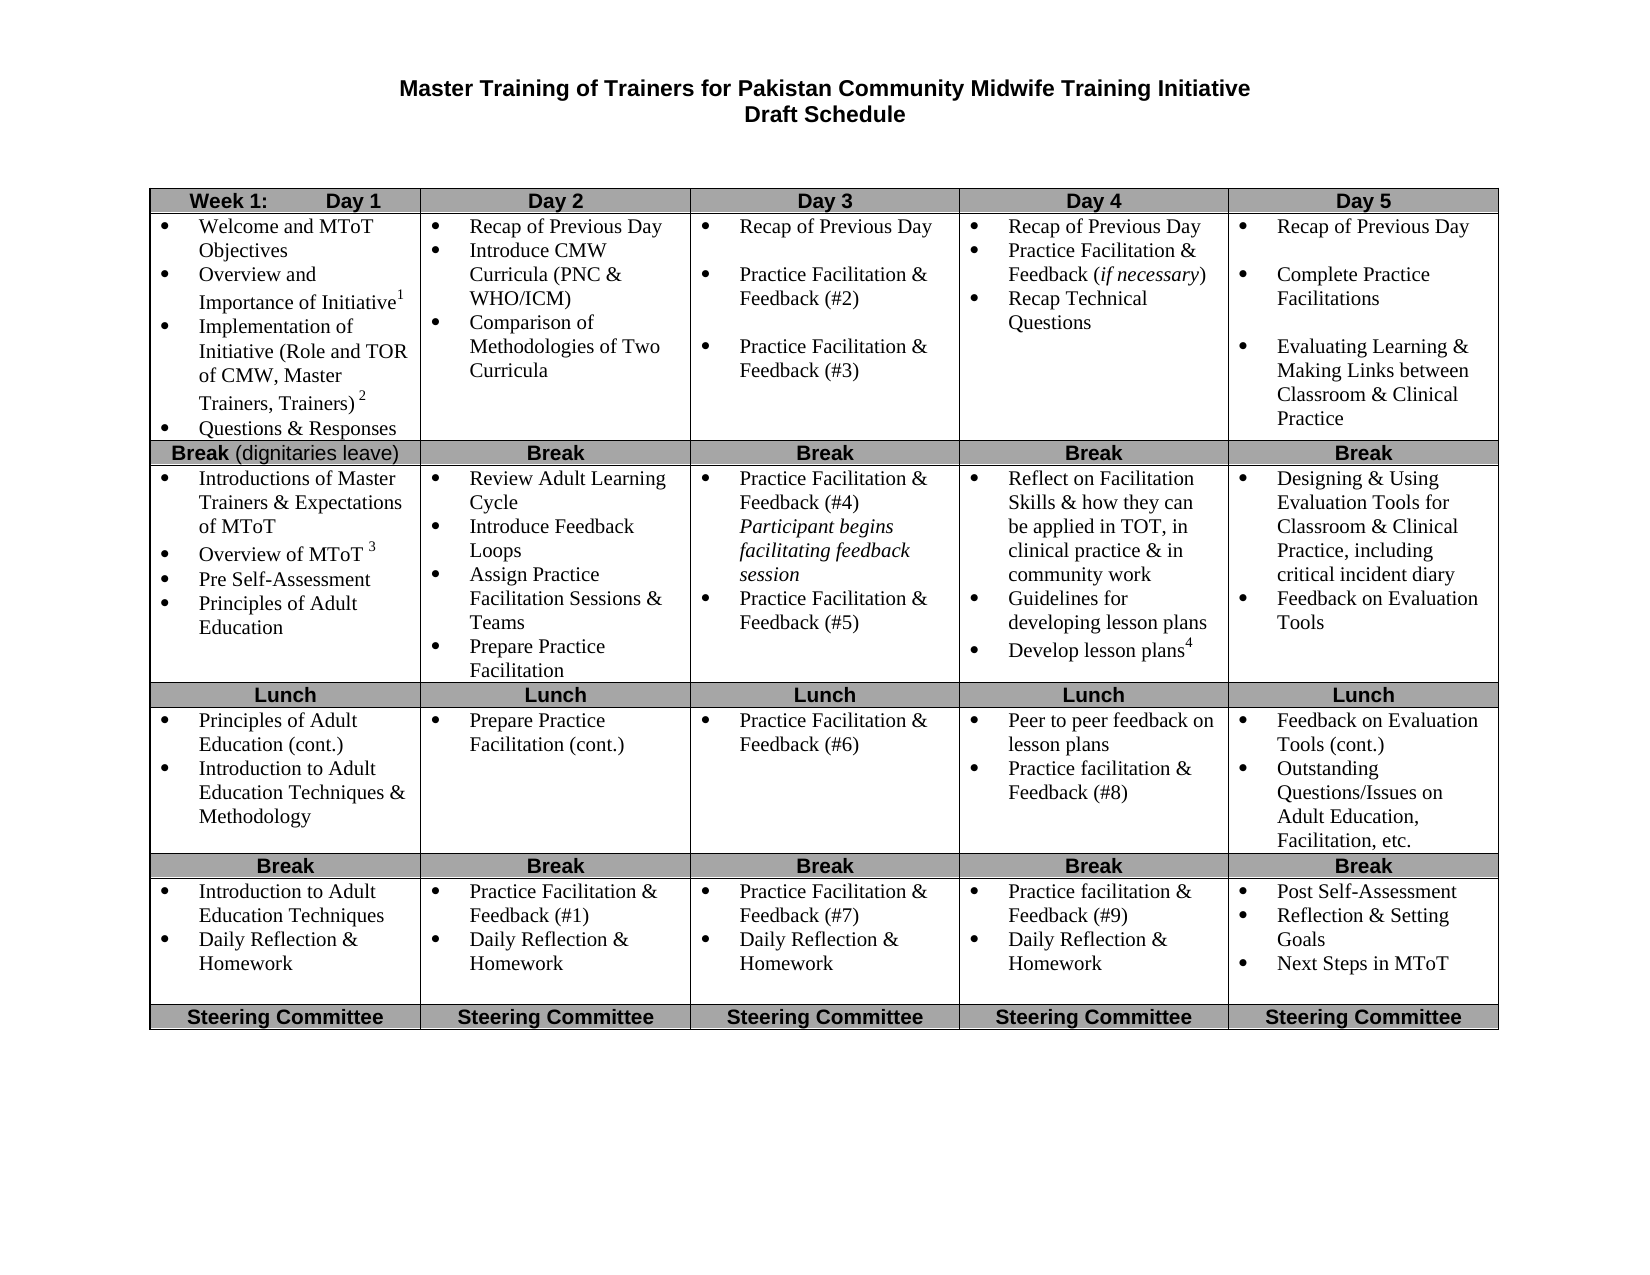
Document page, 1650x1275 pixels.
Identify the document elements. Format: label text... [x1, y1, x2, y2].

table_cell Steering Committee [691, 1005, 959, 1028]
table_cell Break (dignitaries leave) [151, 441, 420, 464]
table_cell Recap of Previous Day Complete Practice Facilitations Evaluating Learning & Making Links between Classroom & Clinical Practice [1229, 214, 1498, 439]
table_cell Practice Facilitation & Feedback (#1) Daily Reflection & Homework [421, 879, 690, 1003]
table_cell Break [691, 441, 959, 464]
table_cell Break [960, 854, 1228, 877]
table_cell Recap of Previous Day Practice Facilitation & Feedback (#2) Practice Facilitation & Feedback (#3) [691, 214, 959, 439]
table_header Day 4 [960, 189, 1228, 212]
table_cell Peer to peer feedback on lesson plans Practice facilitation & Feedback (#8) [960, 708, 1228, 852]
table_cell Steering Committee [151, 1005, 420, 1028]
table_cell Break [151, 854, 420, 877]
table_cell Review Adult Learning Cycle Introduce Feedback Loops Assign Practice Facilitation Sessions & Teams Prepare Practice Facilitation [421, 466, 690, 682]
table_cell Practice facilitation & Feedback (#9) Daily Reflection & Homework [960, 879, 1228, 1003]
table_cell Principles of Adult Education (cont.) Introduction to Adult Education Techniques & Methodology [151, 708, 420, 852]
table_cell Prepare Practice Facilitation (cont.) [421, 708, 690, 852]
table_cell Break [421, 441, 690, 464]
table_cell Introduction to Adult Education Techniques Daily Reflection & Homework [151, 879, 420, 1003]
table_header Day 5 [1229, 189, 1498, 212]
table_cell Break [691, 854, 959, 877]
table_cell Steering Committee [421, 1005, 690, 1028]
table_cell Lunch [691, 683, 959, 707]
table_cell Break [960, 441, 1228, 464]
table_cell Designing & Using Evaluation Tools for Classroom & Clinical Practice, including critical incident diary Feedback on Evaluation Tools [1229, 466, 1498, 682]
table_cell Introductions of Master Trainers & Expectations of MToT Overview of MToT 3 Pre Self-Assessment Principles of Adult Education [151, 466, 420, 682]
table_cell Recap of Previous Day Practice Facilitation & Feedback (if necessary) Recap Technical Questions [960, 214, 1228, 439]
table_cell Reflect on Facilitation Skills & how they can be applied in TOT, in clinical practice & in community work Guidelines for developing lesson plans Develop lesson plans4 [960, 466, 1228, 682]
table_cell Practice Facilitation & Feedback (#7) Daily Reflection & Homework [691, 879, 959, 1003]
table_cell Lunch [421, 683, 690, 707]
table_header Day 2 [421, 189, 690, 212]
table_cell Steering Committee [960, 1005, 1228, 1028]
table_cell Practice Facilitation & Feedback (#4) Participant begins facilitating feedback session Practice Facilitation & Feedback (#5) [691, 466, 959, 682]
table_cell Post Self-Assessment Reflection & Setting Goals Next Steps in MToT [1229, 879, 1498, 1003]
table_cell Welcome and MToT Objectives Overview and Importance of Initiative1 Implementation of Initiative (Role and TOR of CMW, Master Trainers, Trainers) 2 Questions & Responses [151, 214, 420, 439]
table_cell Lunch [151, 683, 420, 707]
table_cell Steering Committee [1229, 1005, 1498, 1028]
table_cell Lunch [960, 683, 1228, 707]
table_cell Practice Facilitation & Feedback (#6) [691, 708, 959, 852]
table_cell Break [1229, 441, 1498, 464]
table_cell Break [1229, 854, 1498, 877]
table_cell Break [421, 854, 690, 877]
table_header Day 3 [691, 189, 959, 212]
table_header Week 1: Day 1 [151, 189, 420, 212]
table_cell Recap of Previous Day Introduce CMW Curricula (PNC & WHO/ICM) Comparison of Methodologies of Two Curricula [421, 214, 690, 439]
table_cell Feedback on Evaluation Tools (cont.) Outstanding Questions/Issues on Adult Education, Facilitation, etc. [1229, 708, 1498, 852]
table_cell Lunch [1229, 683, 1498, 707]
